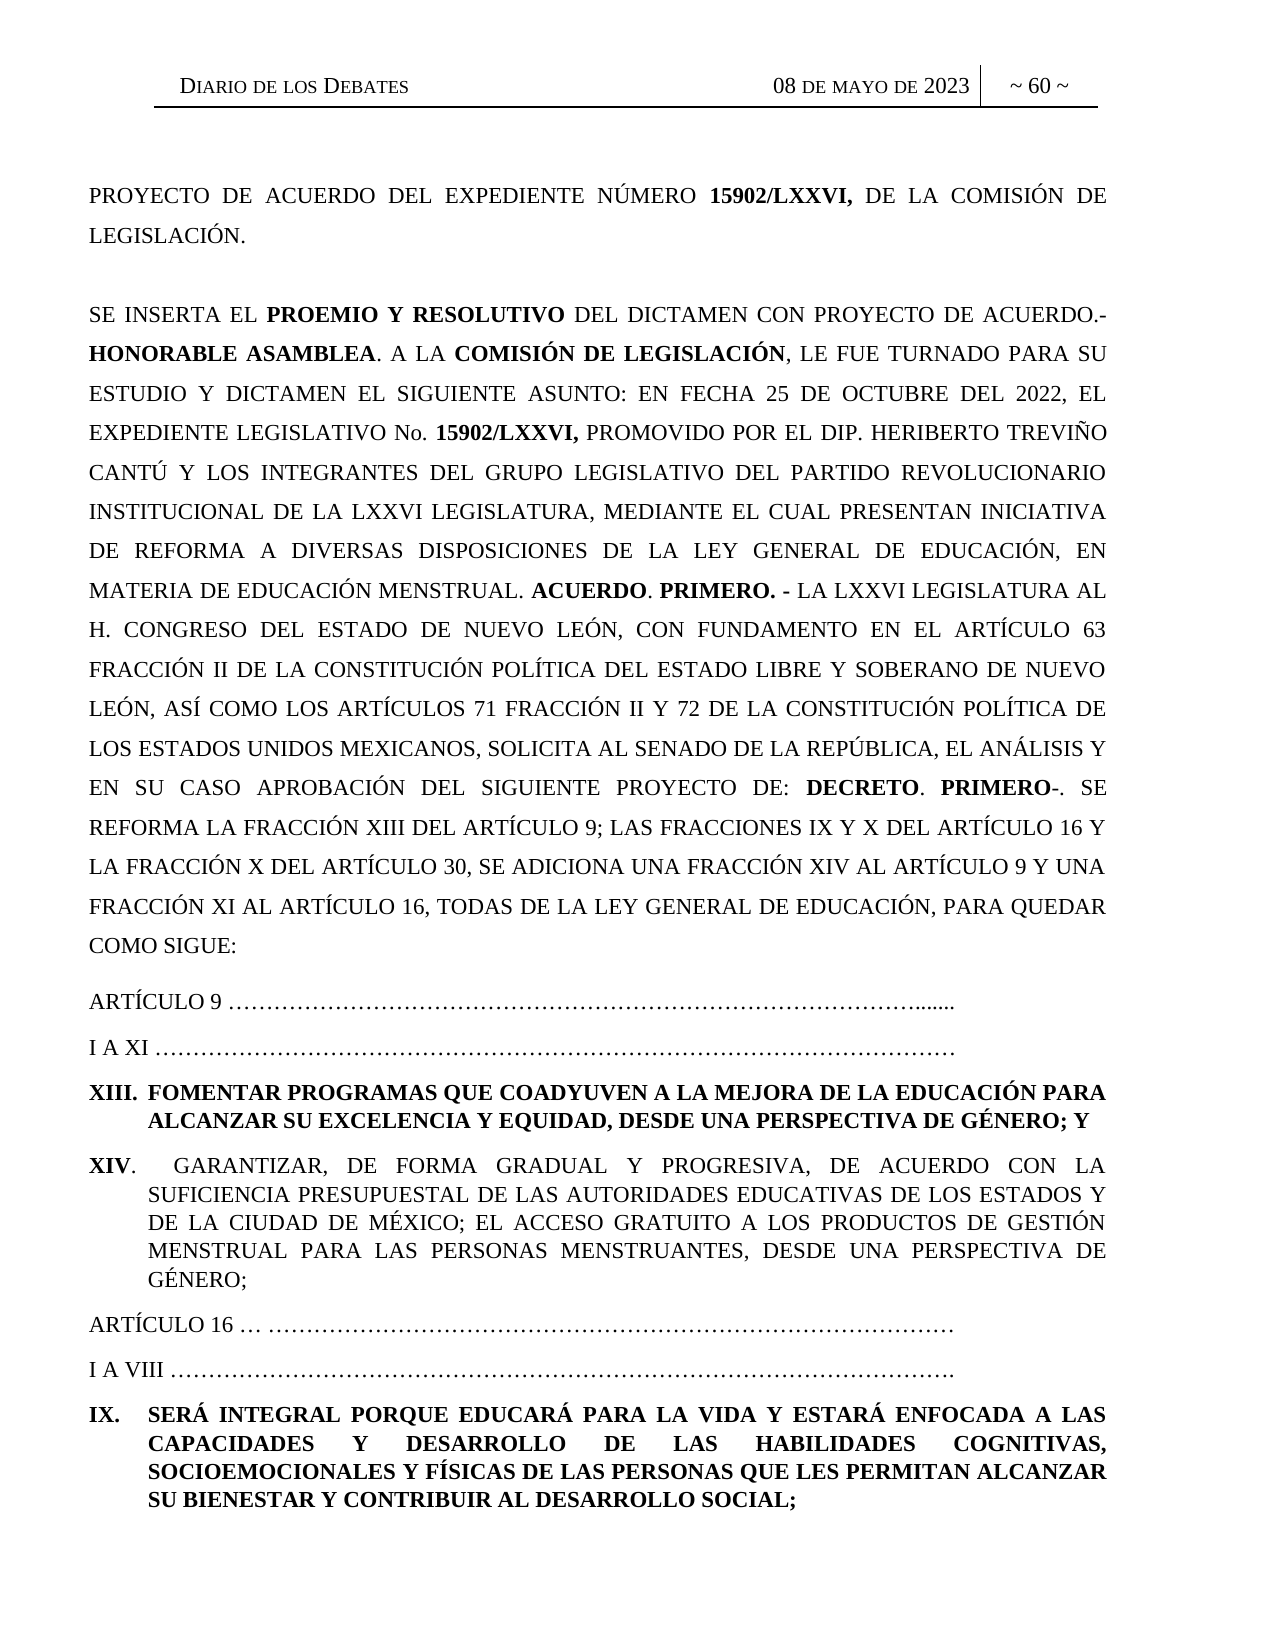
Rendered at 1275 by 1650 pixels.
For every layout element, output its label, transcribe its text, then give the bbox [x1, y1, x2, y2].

text SE INSERTA EL PROEMIO Y RESOLUTIVO DEL DICTAMEN CON PROYECTO DE ACUERDO.- HONORABLE ASAMBLEA. A LA COMISIÓN DE LEGISLACIÓN, LE FUE TURNADO PARA SU ESTUDIO Y DICTAMEN EL SIGUIENTE ASUNTO: EN FECHA 25 DE OCTUBRE DEL 2022, EL EXPEDIENTE LEGISLATIVO No. 15902/LXXVI, PROMOVIDO POR EL DIP. HERIBERTO TREVIÑO CANTÚ Y LOS INTEGRANTES DEL GRUPO LEGISLATIVO DEL PARTIDO REVOLUCIONARIO INSTITUCIONAL DE LA LXXVI LEGISLATURA, MEDIANTE EL CUAL PRESENTAN INICIATIVA DE REFORMA A DIVERSAS DISPOSICIONES DE LA LEY GENERAL DE EDUCACIÓN, EN MATERIA DE EDUCACIÓN MENSTRUAL. ACUERDO. PRIMERO. - LA LXXVI LEGISLATURA AL H. CONGRESO DEL ESTADO DE NUEVO LEÓN, CON FUNDAMENTO EN EL ARTÍCULO 63 FRACCIÓN II DE LA CONSTITUCIÓN POLÍTICA DEL ESTADO LIBRE Y SOBERANO DE NUEVO LEÓN, ASÍ COMO LOS ARTÍCULOS 71 FRACCIÓN II Y 72 DE LA CONSTITUCIÓN POLÍTICA DE LOS ESTADOS UNIDOS MEXICANOS, SOLICITA AL SENADO DE LA REPÚBLICA, EL ANÁLISIS Y EN SU CASO APROBACIÓN DEL SIGUIENTE PROYECTO DE: DECRETO. PRIMERO-. SE REFORMA LA FRACCIÓN XIII DEL ARTÍCULO 9; LAS FRACCIONES IX Y X DEL ARTÍCULO 16 Y LA FRACCIÓN X DEL ARTÍCULO 30, SE ADICIONA UNA FRACCIÓN XIV AL ARTÍCULO 9 Y UNA FRACCIÓN XI AL ARTÍCULO 16, TODAS DE LA LEY GENERAL DE EDUCACIÓN, PARA QUEDAR COMO SIGUE: [89, 301, 1107, 959]
text XIII. FOMENTAR PROGRAMAS QUE COADYUVEN A LA MEJORA DE LA EDUCACIÓN PARA ALCANZAR SU EXCELENCIA Y EQUIDAD, DESDE UNA PERSPECTIVA DE GÉNERO; Y [89, 1079, 1107, 1133]
text I A XI …………………………………………………………………………………………… [89, 1033, 1107, 1060]
text XIV. GARANTIZAR, DE FORMA GRADUAL Y PROGRESIVA, DE ACUERDO CON LA SUFICIENCIA PRESUPUESTAL DE LAS AUTORIDADES EDUCATIVAS DE LOS ESTADOS Y DE LA CIUDAD DE MÉXICO; EL ACCESO GRATUITO A LOS PRODUCTOS DE GESTIÓN MENSTRUAL PARA LAS PERSONAS MENSTRUANTES, DESDE UNA PERSPECTIVA DE GÉNERO; [89, 1152, 1107, 1292]
text ARTÍCULO 9 ………………………………………………………………………………....... [89, 988, 1107, 1015]
text I A VIII …………………………………………………………………………………………. [89, 1356, 1107, 1382]
text IX. SERÁ INTEGRAL PORQUE EDUCARÁ PARA LA VIDA Y ESTARÁ ENFOCADA A LAS CAPACIDADES Y DESARROLLO DE LAS HABILIDADES COGNITIVAS, SOCIOEMOCIONALES Y FÍSICAS DE LAS PERSONAS QUE LES PERMITAN ALCANZAR SU BIENESTAR Y CONTRIBUIR AL DESARROLLO SOCIAL; [89, 1401, 1107, 1513]
text ARTÍCULO 16 … ……………………………………………………………………………… [89, 1311, 1107, 1337]
